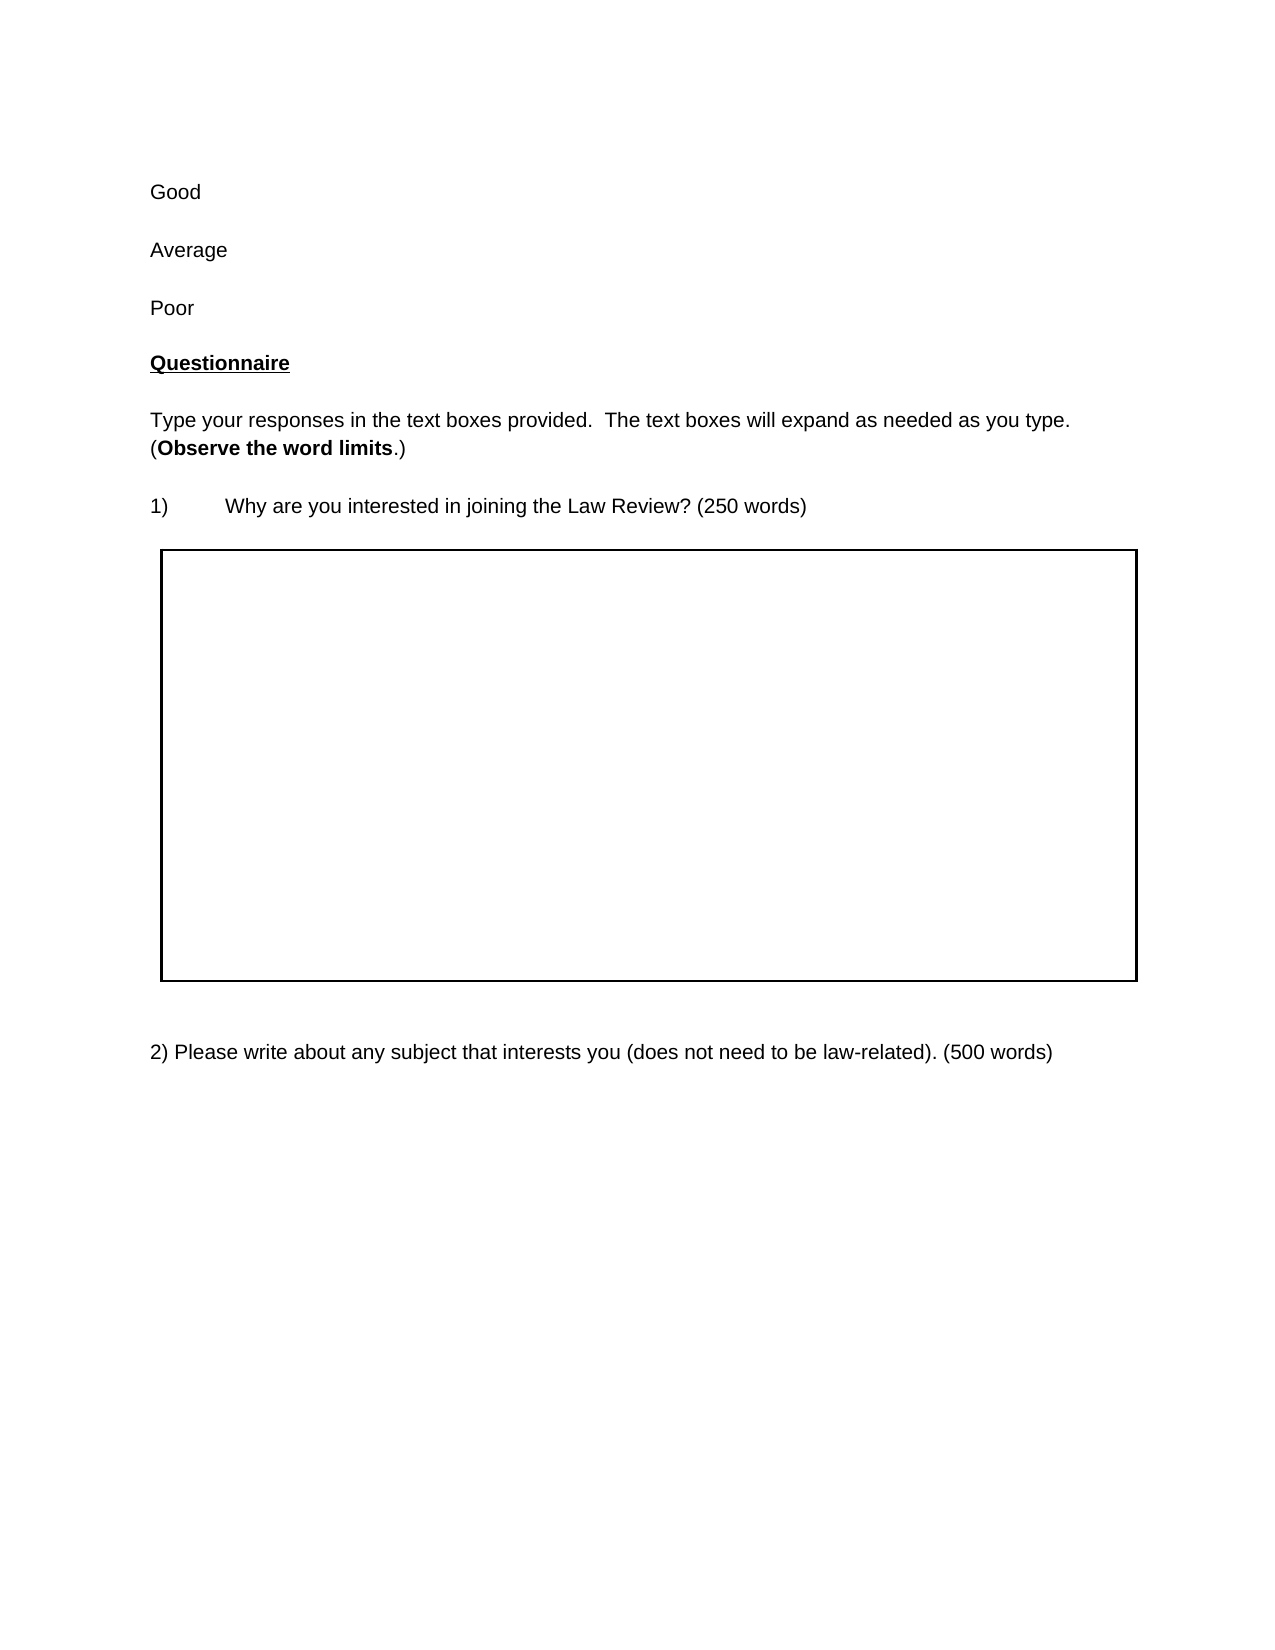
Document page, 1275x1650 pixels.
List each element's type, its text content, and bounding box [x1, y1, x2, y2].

text 1) Why are you interested in joining the Law Review? (250 words) [150, 493, 1125, 517]
text Questionnaire [150, 351, 1125, 374]
text Good [150, 180, 1125, 204]
table_header [163, 551, 1135, 980]
text Average [150, 238, 1125, 262]
text Type your responses in the text boxes provided. The text boxes will expand as needed as you type. (Observe the word limits.) [150, 408, 1125, 460]
text Poor [150, 296, 1125, 319]
text 2) Please write about any subject that interests you (does not need to be law-related). (500 words) [150, 1039, 1125, 1063]
